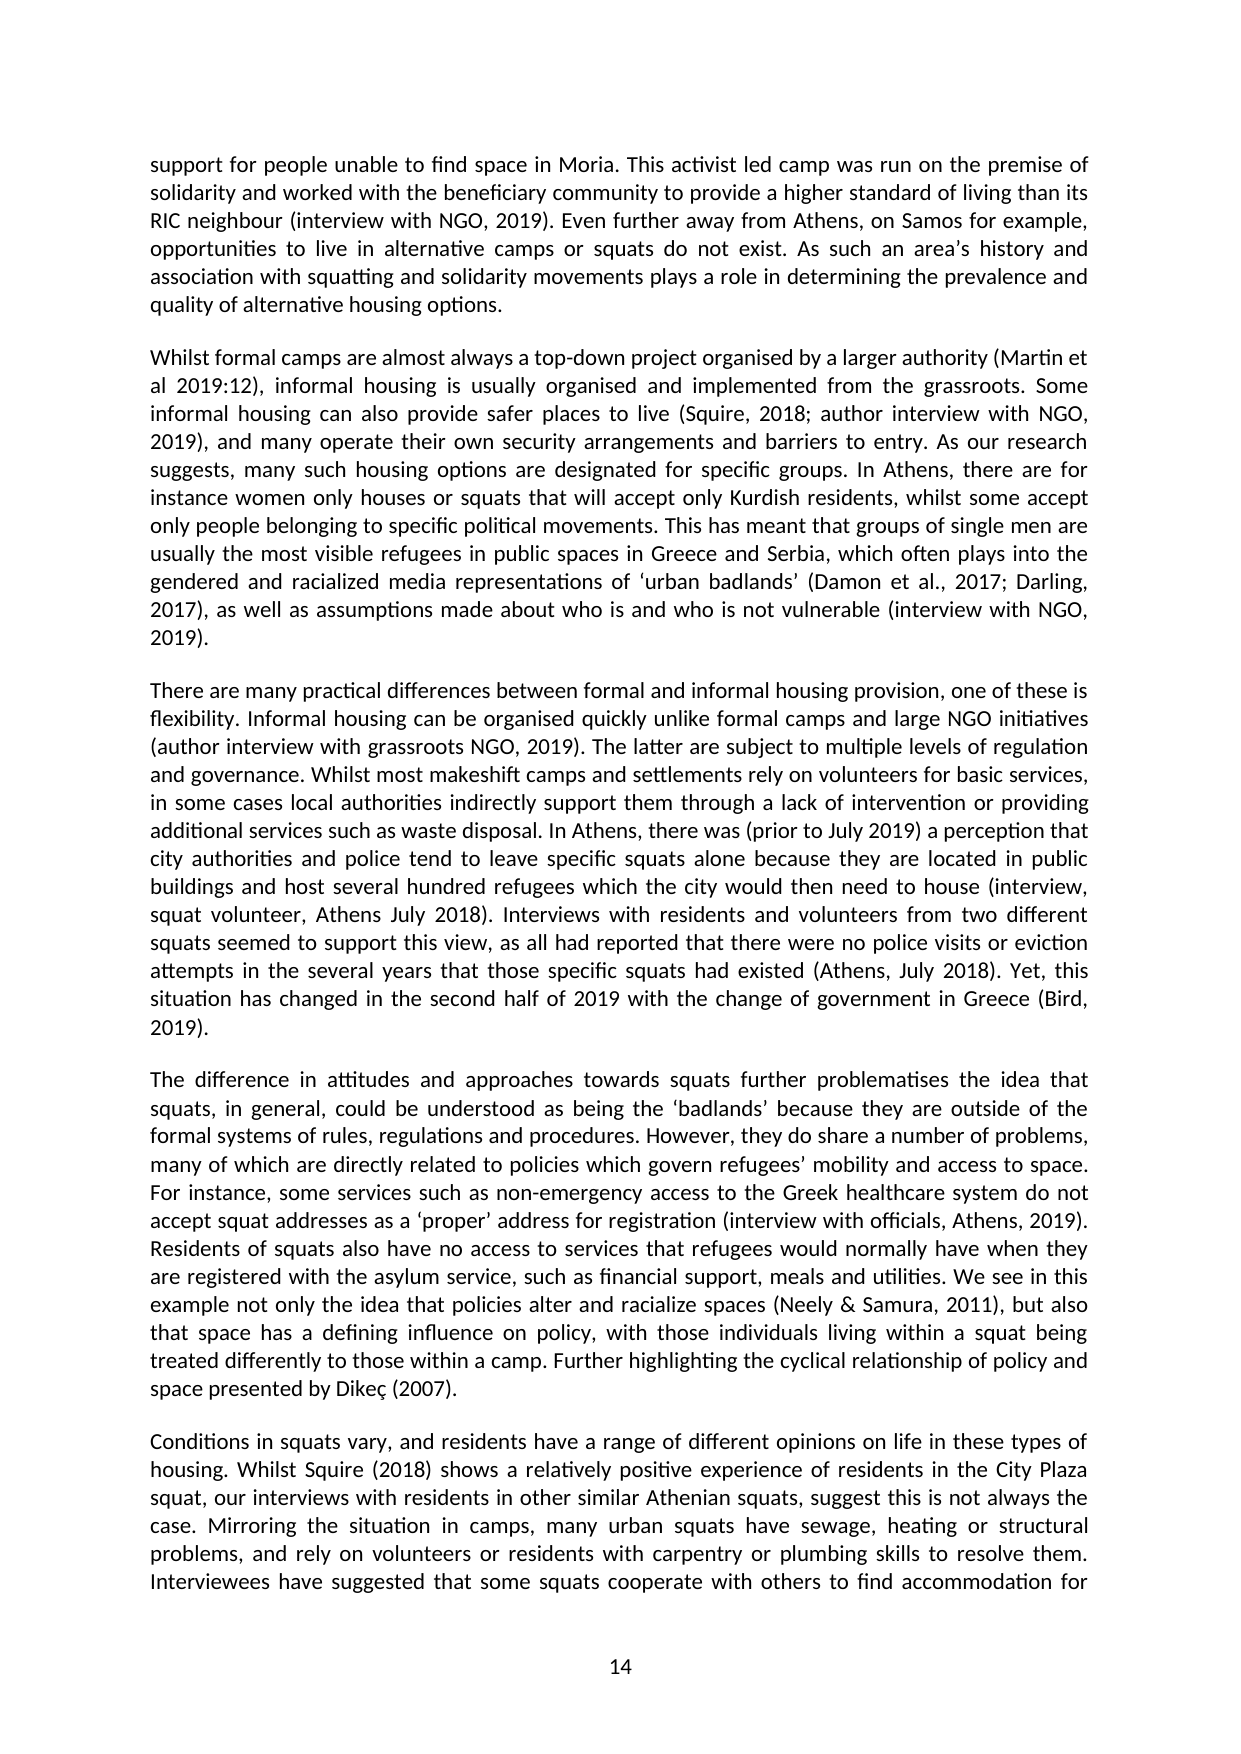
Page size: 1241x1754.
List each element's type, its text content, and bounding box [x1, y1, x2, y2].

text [150, 150, 1090, 318]
text The difference in attitudes and approaches towards squats further problematises the idea that squats, in general, could be understood as being the ‘badlands’ because they are outside of the formal systems of rules, regulations and procedures. However, they do share a number of problems, many of which are directly related to policies which govern refugees’ mobility and access to space. For instance, some services such as non-emergency access to the Greek healthcare system do not accept squat addresses as a ‘proper’ address for registration (interview with officials, Athens, 2019). Residents of squats also have no access to services that refugees would normally have when they are registered with the asylum service, such as financial support, meals and utilities. We see in this example not only the idea that policies alter and racialize spaces (Neely & Samura, 2011), but also that space has a defining influence on policy, with those individuals living within a squat being treated differently to those within a camp. Further highlighting the cyclical relationship of policy and space presented by Dikeç (2007). [150, 1066, 1090, 1402]
text Whilst formal camps are almost always a top-down project organised by a larger authority (Martin et al 2019:12), informal housing is usually organised and implemented from the grassroots. Some informal housing can also provide safer places to live (Squire, 2018; author interview with NGO, 2019), and many operate their own security arrangements and barriers to entry. As our research suggests, many such housing options are designated for specific groups. In Athens, there are for instance women only houses or squats that will accept only Kurdish residents, whilst some accept only people belonging to specific political movements. This has meant that groups of single men are usually the most visible refugees in public spaces in Greece and Serbia, which often plays into the gendered and racialized media representations of ‘urban badlands’ (Damon et al., 2017; Darling, 2017), as well as assumptions made about who is and who is not vulnerable (interview with NGO, 2019). [150, 343, 1090, 651]
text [150, 1427, 1090, 1595]
text There are many practical differences between formal and informal housing provision, one of these is flexibility. Informal housing can be organised quickly unlike formal camps and large NGO initiatives (author interview with grassroots NGO, 2019). The latter are subject to multiple levels of regulation and governance. Whilst most makeshift camps and settlements rely on volunteers for basic services, in some cases local authorities indirectly support them through a lack of intervention or providing additional services such as waste disposal. In Athens, there was (prior to July 2019) a perception that city authorities and police tend to leave specific squats alone because they are located in public buildings and host several hundred refugees which the city would then need to house (interview, squat volunteer, Athens July 2018). Interviews with residents and volunteers from two different squats seemed to support this view, as all had reported that there were no police visits or eviction attempts in the several years that those specific squats had existed (Athens, July 2018). Yet, this situation has changed in the second half of 2019 with the change of government in Greece (Bird, 2019). [150, 676, 1090, 1041]
